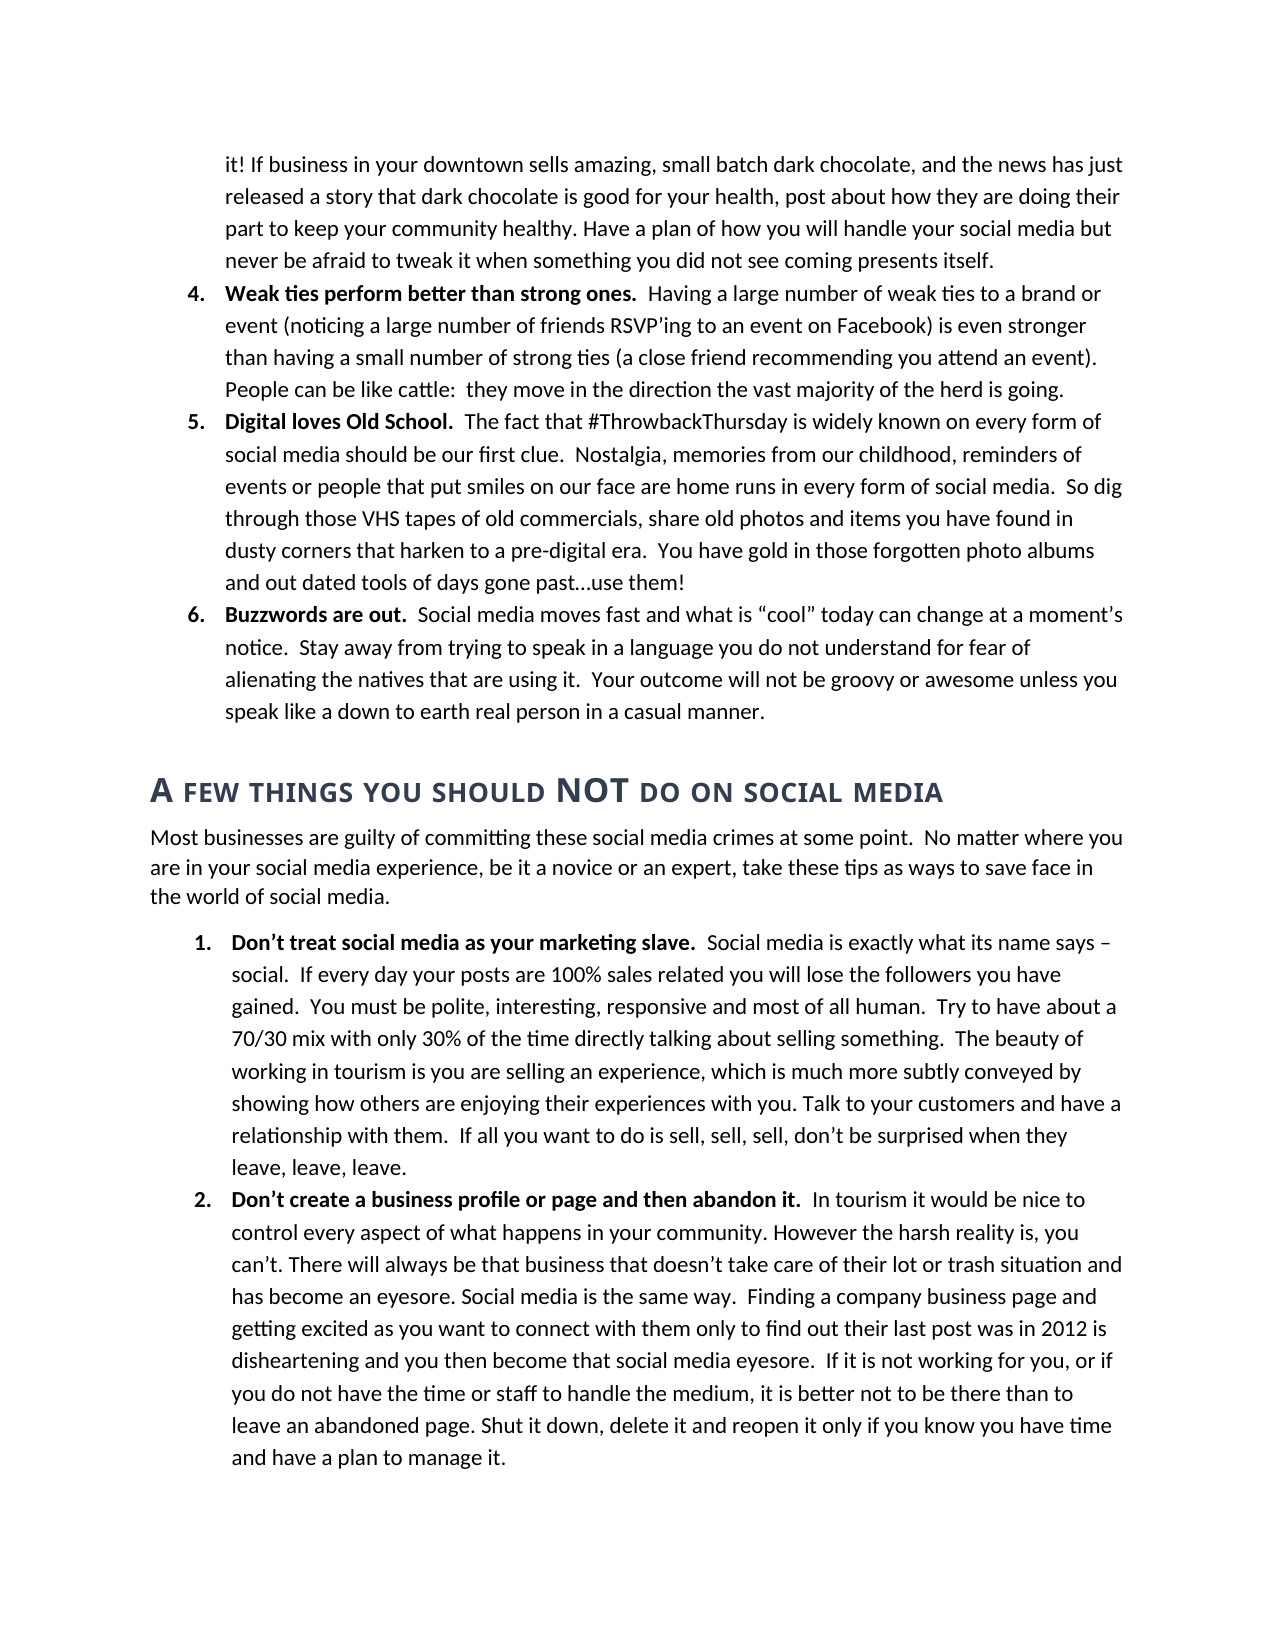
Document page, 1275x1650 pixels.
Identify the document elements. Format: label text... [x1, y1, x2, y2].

subtitle A few things you should NOT do on social media [150, 767, 1125, 812]
list Digital loves Old School. The fact that #ThrowbackThursday is widely known on every form of social media should be our first clue. Nostalgia, memories from our childhood, reminders of events or people that put smiles on our face are home runs in every form of social media. So dig through those VHS tapes of old commercials, share old photos and items you have found in dusty corners that harken to a pre-digital era. You have gold in those forgotten photo albums and out dated tools of days gone past…use them! [187, 407, 1125, 596]
list Don’t treat social media as your marketing slave. Social media is exactly what its name says – social. If every day your posts are 100% sales related you will lose the followers you have gained. You must be polite, interesting, responsive and most of all human. Try to have about a 70/30 mix with only 30% of the time directly talking about selling something. The beauty of working in tourism is you are selling an experience, which is much more subtly conveyed by showing how others are enjoying their experiences with you. Talk to your customers and have a relationship with them. If all you want to do is sell, sell, sell, don’t be surprised when they leave, leave, leave. [194, 928, 1125, 1181]
list Weak ties perform better than strong ones. Having a large number of weak ties to a brand or event (noticing a large number of friends RSVP’ing to an event on Facebook) is even stronger than having a small number of strong ties (a close friend recommending you attend an event). People can be like cattle: they move in the direction the vast majority of the herd is going. [187, 279, 1125, 403]
text Most businesses are guilty of committing these social media crimes at some point. No matter where you are in your social media experience, be it a novice or an expert, take these tips as ways to save face in the world of social media. [150, 823, 1125, 910]
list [187, 150, 1125, 274]
list Don’t create a business profile or page and then abandon it. In tourism it would be nice to control every aspect of what happens in your community. However the harsh reality is, you can’t. There will always be that business that doesn’t take care of their lot or trash situation and has become an eyesore. Social media is the same way. Finding a company business page and getting excited as you want to connect with them only to find out their last post was in 2012 is disheartening and you then become that social media eyesore. If it is not working for you, or if you do not have the time or staff to handle the medium, it is better not to be there than to leave an abandoned page. Shut it down, delete it and reopen it only if you know you have time and have a plan to manage it. [194, 1186, 1125, 1471]
list Buzzwords are out. Social media moves fast and what is “cool” today can change at a moment’s notice. Stay away from trying to speak in a language you do not understand for fear of alienating the natives that are using it. Your outcome will not be groovy or awesome unless you speak like a down to earth real person in a casual manner. [187, 601, 1125, 725]
